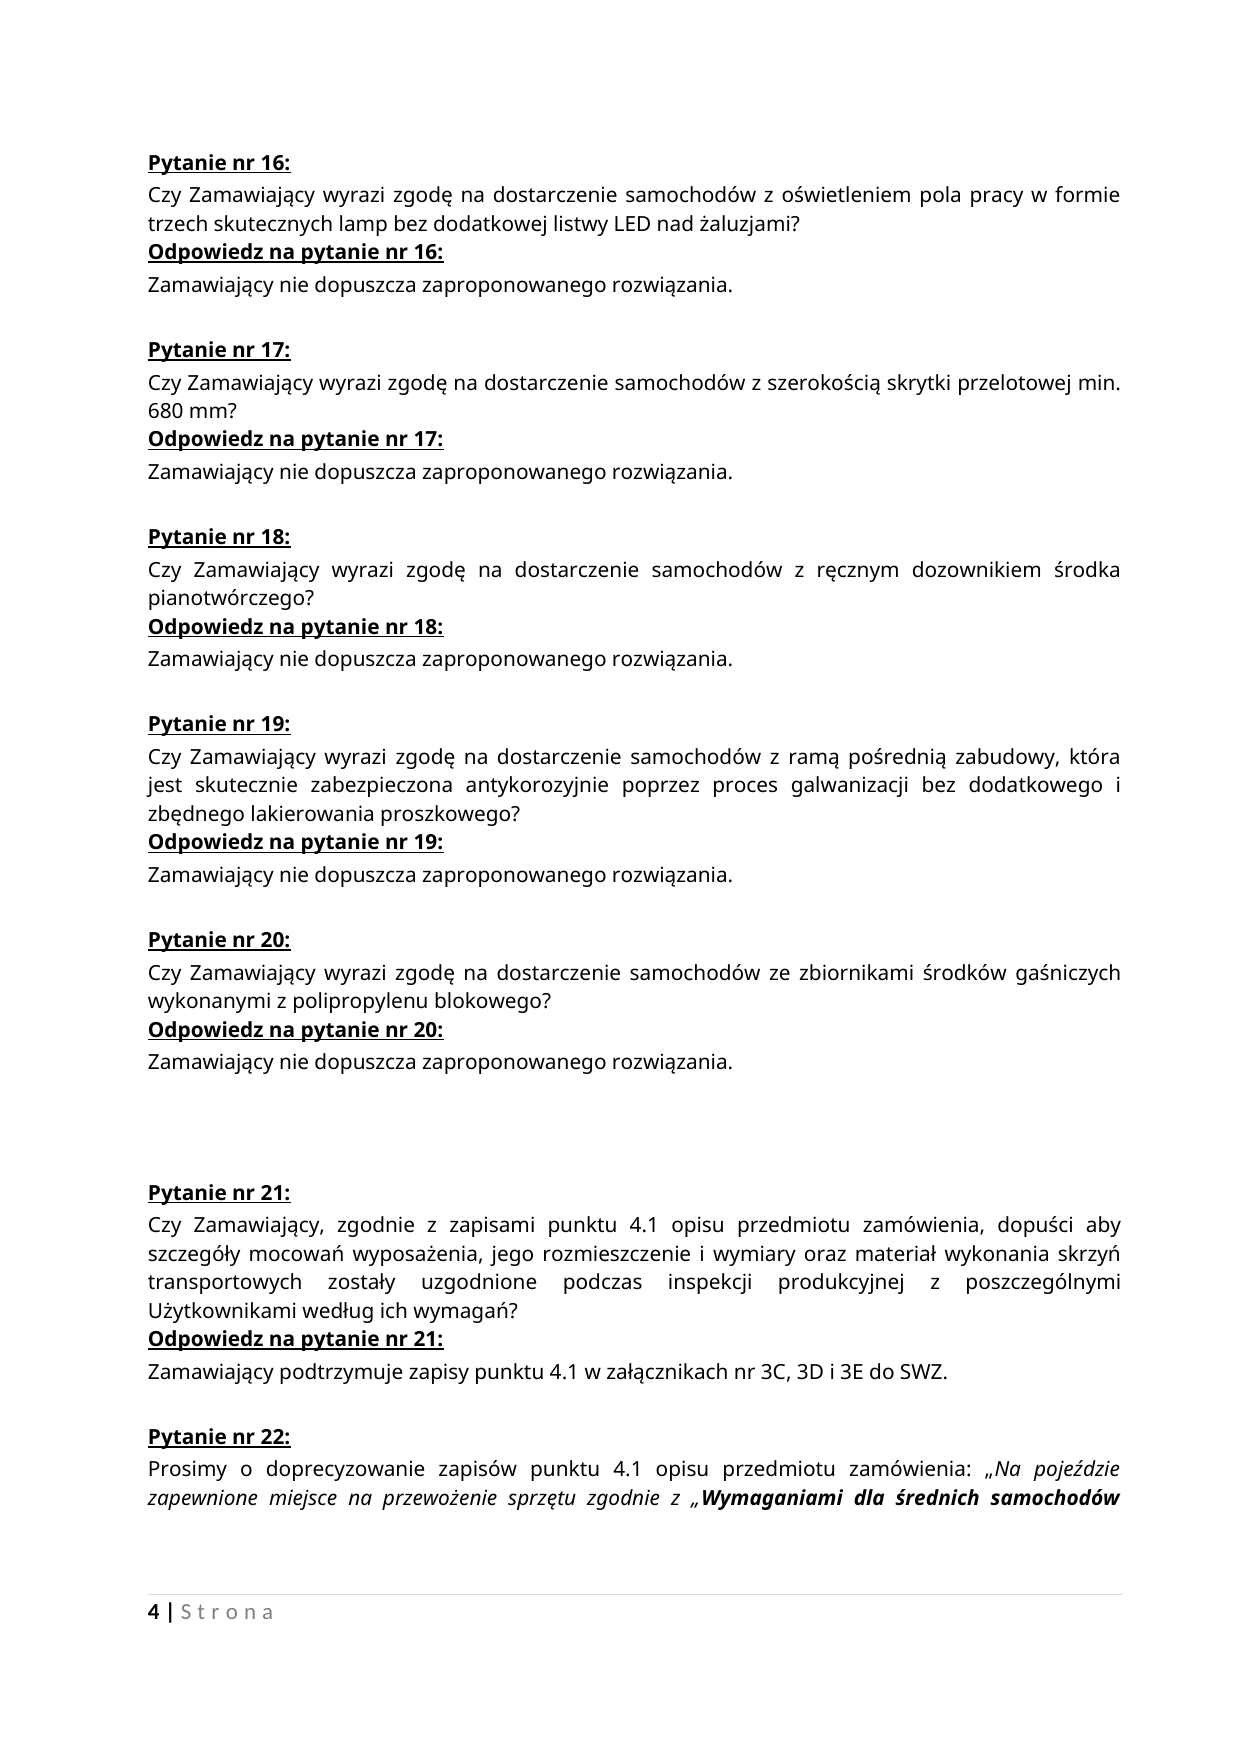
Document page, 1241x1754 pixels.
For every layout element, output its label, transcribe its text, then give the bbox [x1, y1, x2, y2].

text Czy Zamawiający, zgodnie z zapisami punktu 4.1 opisu przedmiotu zamówienia, dopuści aby szczegóły mocowań wyposażenia, jego rozmieszczenie i wymiary oraz materiał wykonania skrzyń transportowych zostały uzgodnione podczas inspekcji produkcyjnej z poszczególnymi Użytkownikami według ich wymagań? [148, 1210, 1122, 1324]
text Czy Zamawiający wyrazi zgodę na dostarczenie samochodów ze zbiornikami środków gaśniczych wykonanymi z polipropylenu blokowego? [148, 958, 1122, 1015]
text Zamawiający nie dopuszcza zaproponowanego rozwiązania. [148, 644, 1122, 673]
text Zamawiający nie dopuszcza zaproponowanego rozwiązania. [148, 270, 1122, 298]
text Odpowiedz na pytanie nr 20: [148, 1015, 1122, 1043]
text Zamawiający nie dopuszcza zaproponowanego rozwiązania. [148, 1047, 1122, 1076]
text Zamawiający podtrzymuje zapisy punktu 4.1 w załącznikach nr 3C, 3D i 3E do SWZ. [148, 1357, 1122, 1385]
text Czy Zamawiający wyrazi zgodę na dostarczenie samochodów z ręcznym dozownikiem środka pianotwórczego? [148, 555, 1122, 612]
text Odpowiedz na pytanie nr 19: [148, 827, 1122, 856]
text Pytanie nr 18: [148, 522, 1122, 551]
text Odpowiedz na pytanie nr 16: [148, 237, 1122, 266]
text Czy Zamawiający wyrazi zgodę na dostarczenie samochodów z ramą pośrednią zabudowy, która jest skutecznie zabezpieczona antykorozyjnie poprzez proces galwanizacji bez dodatkowego i zbędnego lakierowania proszkowego? [148, 742, 1122, 827]
text Pytanie nr 22: [148, 1422, 1122, 1450]
text Pytanie nr 20: [148, 925, 1122, 954]
text Pytanie nr 17: [148, 335, 1122, 363]
text Odpowiedz na pytanie nr 21: [148, 1324, 1122, 1353]
text Pytanie nr 19: [148, 709, 1122, 738]
text Odpowiedz na pytanie nr 18: [148, 612, 1122, 640]
text Pytanie nr 21: [148, 1178, 1122, 1206]
text Zamawiający nie dopuszcza zaproponowanego rozwiązania. [148, 860, 1122, 888]
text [148, 1454, 1122, 1511]
text Pytanie nr 16: [148, 148, 1122, 176]
text Czy Zamawiający wyrazi zgodę na dostarczenie samochodów z szerokością skrytki przelotowej min. 680 mm? [148, 368, 1122, 424]
text Czy Zamawiający wyrazi zgodę na dostarczenie samochodów z oświetleniem pola pracy w formie trzech skutecznych lamp bez dodatkowej listwy LED nad żaluzjami? [148, 180, 1122, 237]
text Zamawiający nie dopuszcza zaproponowanego rozwiązania. [148, 457, 1122, 486]
text Odpowiedz na pytanie nr 17: [148, 424, 1122, 453]
